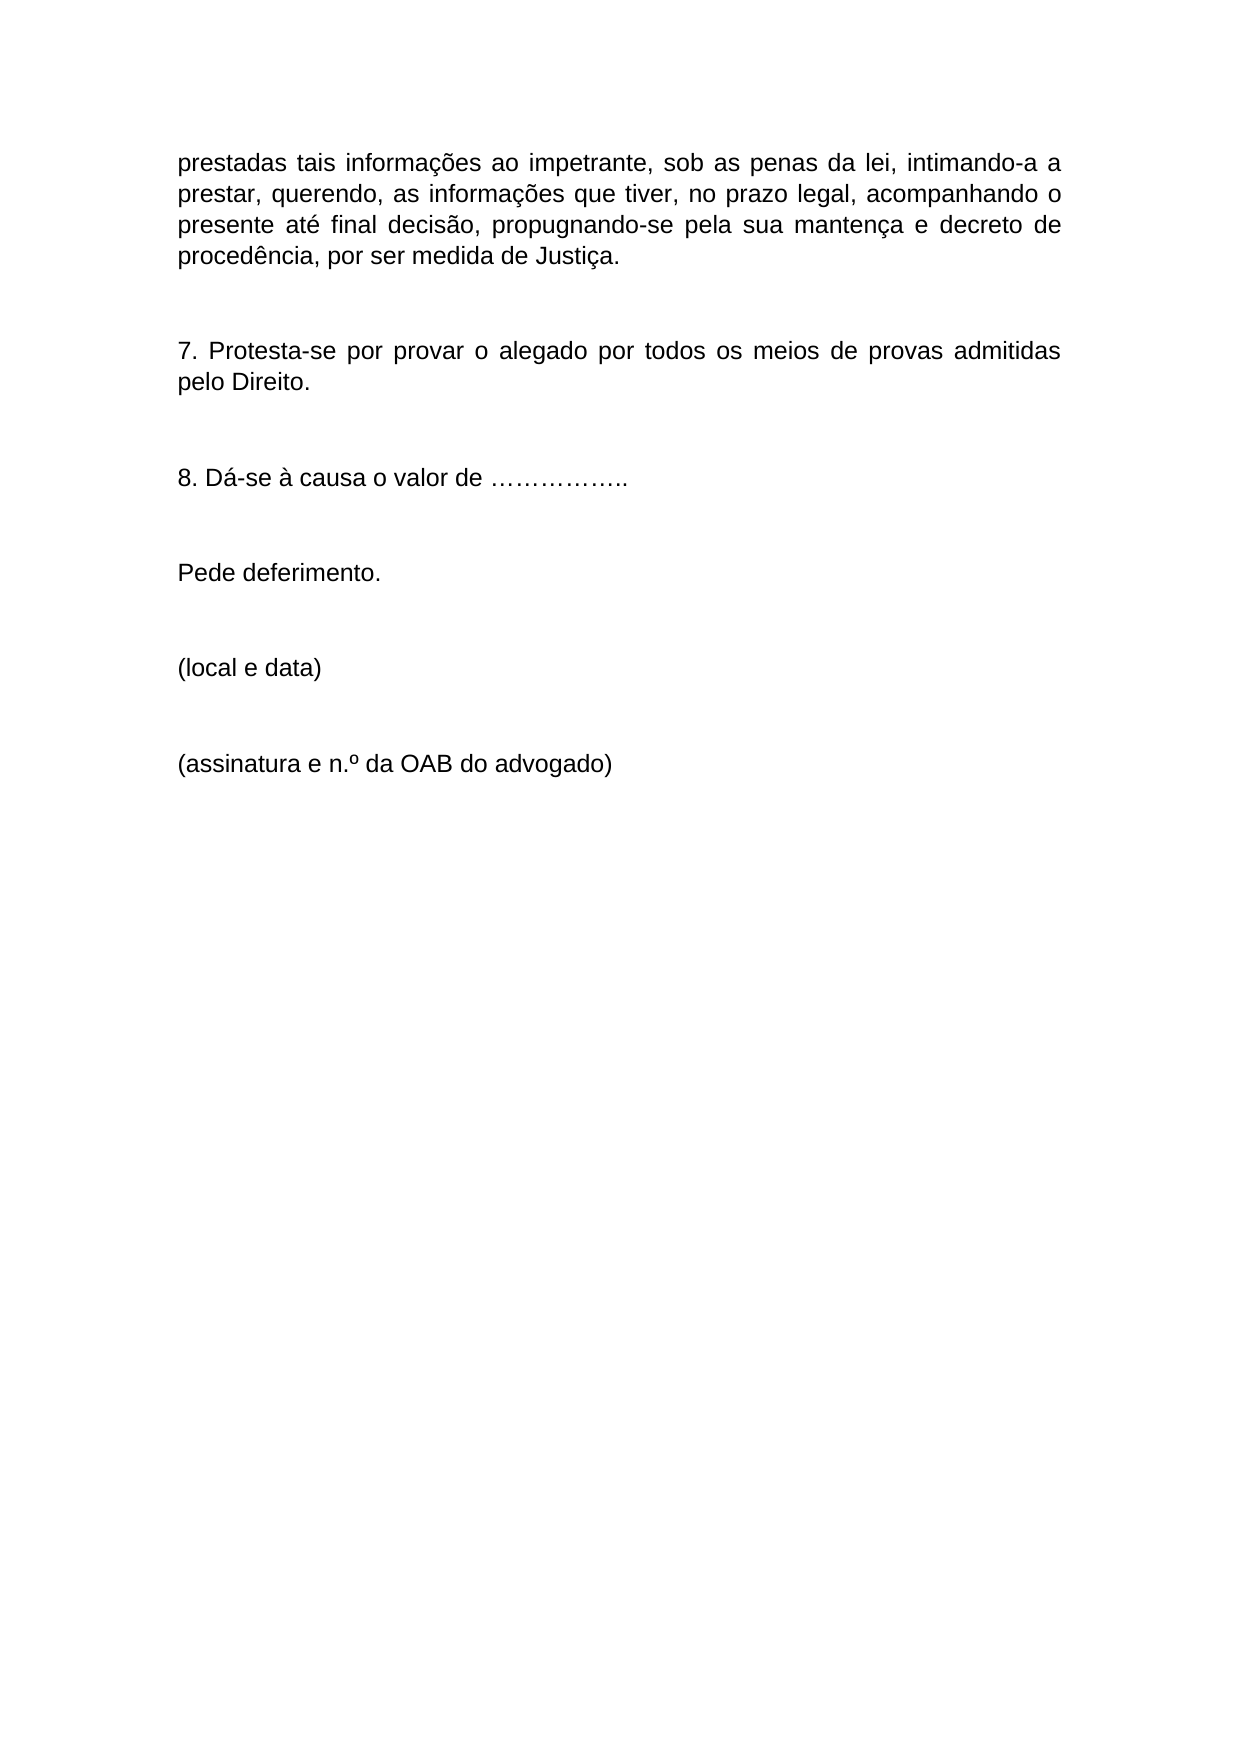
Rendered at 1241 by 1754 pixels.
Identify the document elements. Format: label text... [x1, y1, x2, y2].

text 7. Protesta-se por provar o alegado por todos os meios de provas admitidas pelo Direito. [177, 336, 1063, 396]
text (assinatura e n.º da OAB do advogado) [177, 749, 1063, 778]
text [177, 148, 1063, 269]
text Pede deferimento. [177, 558, 1063, 587]
text (local e data) [177, 653, 1063, 682]
text 8. Dá-se à causa o valor de …………….. [177, 463, 1063, 491]
